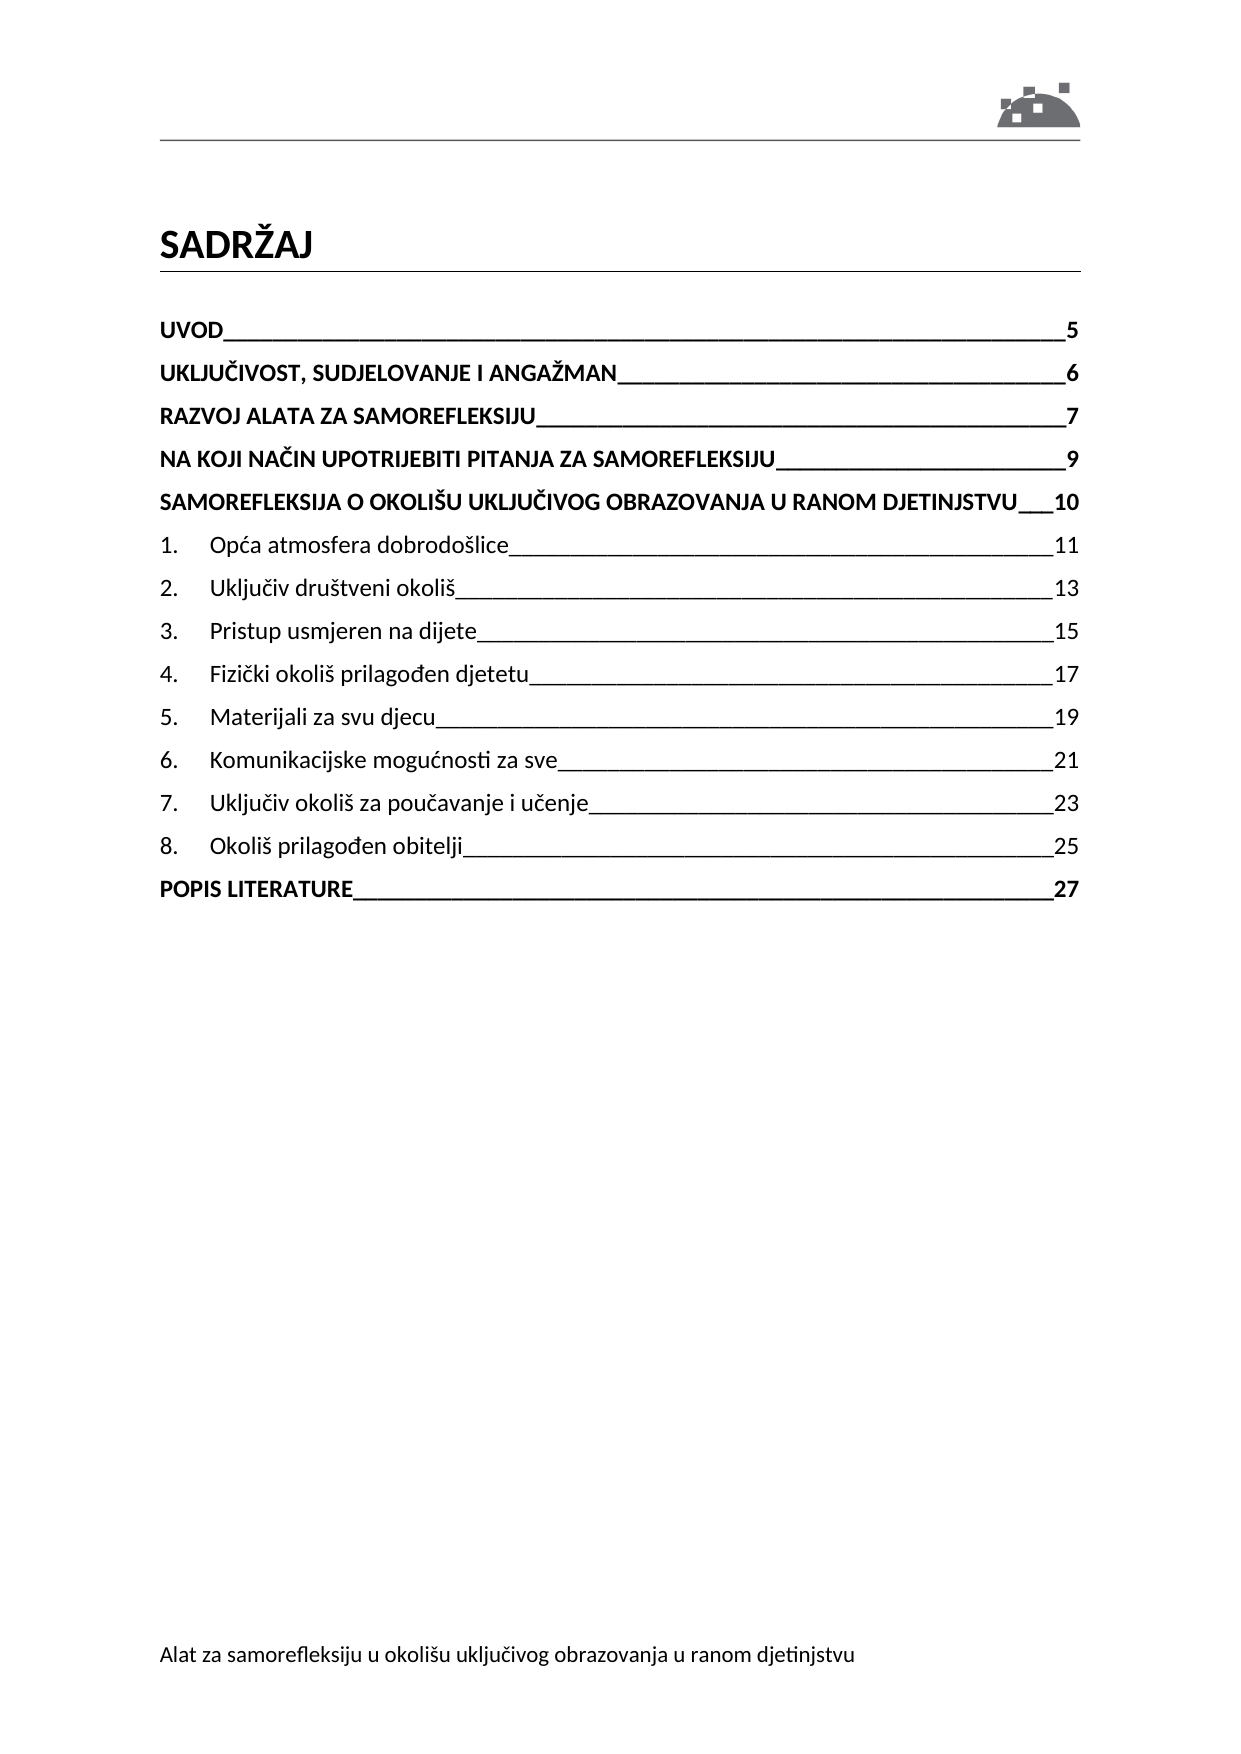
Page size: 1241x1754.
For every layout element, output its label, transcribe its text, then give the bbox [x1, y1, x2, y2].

text 5. Materijali za svu djecu 19 [159, 701, 1081, 732]
picture [159, 73, 1081, 148]
text Samorefleksija o okolišu uključivog obrazovanja u ranom djetinjstvu 10 [159, 486, 1081, 517]
text 3. Pristup usmjeren na dijete 15 [159, 615, 1081, 646]
text Razvoj alata za samorefleksiju 7 [159, 400, 1081, 431]
text 4. Fizički okoliš prilagođen djetetu 17 [159, 658, 1081, 689]
text 8. Okoliš prilagođen obitelji 25 [159, 830, 1081, 861]
text Uključivost, sudjelovanje i angažman 6 [159, 357, 1081, 387]
text 7. Uključiv okoliš za poučavanje i učenje 23 [159, 787, 1081, 818]
text Uvod 5 [159, 314, 1081, 344]
text 6. Komunikacijske mogućnosti za sve 21 [159, 744, 1081, 775]
text Na koji način upotrijebiti pitanja za samorefleksiju 9 [159, 443, 1081, 473]
text 1. Opća atmosfera dobrodošlice 11 [159, 529, 1081, 559]
text SADRŽAJ [159, 218, 1081, 272]
text Popis literature 27 [159, 873, 1081, 904]
text 2. Uključiv društveni okoliš 13 [159, 572, 1081, 603]
